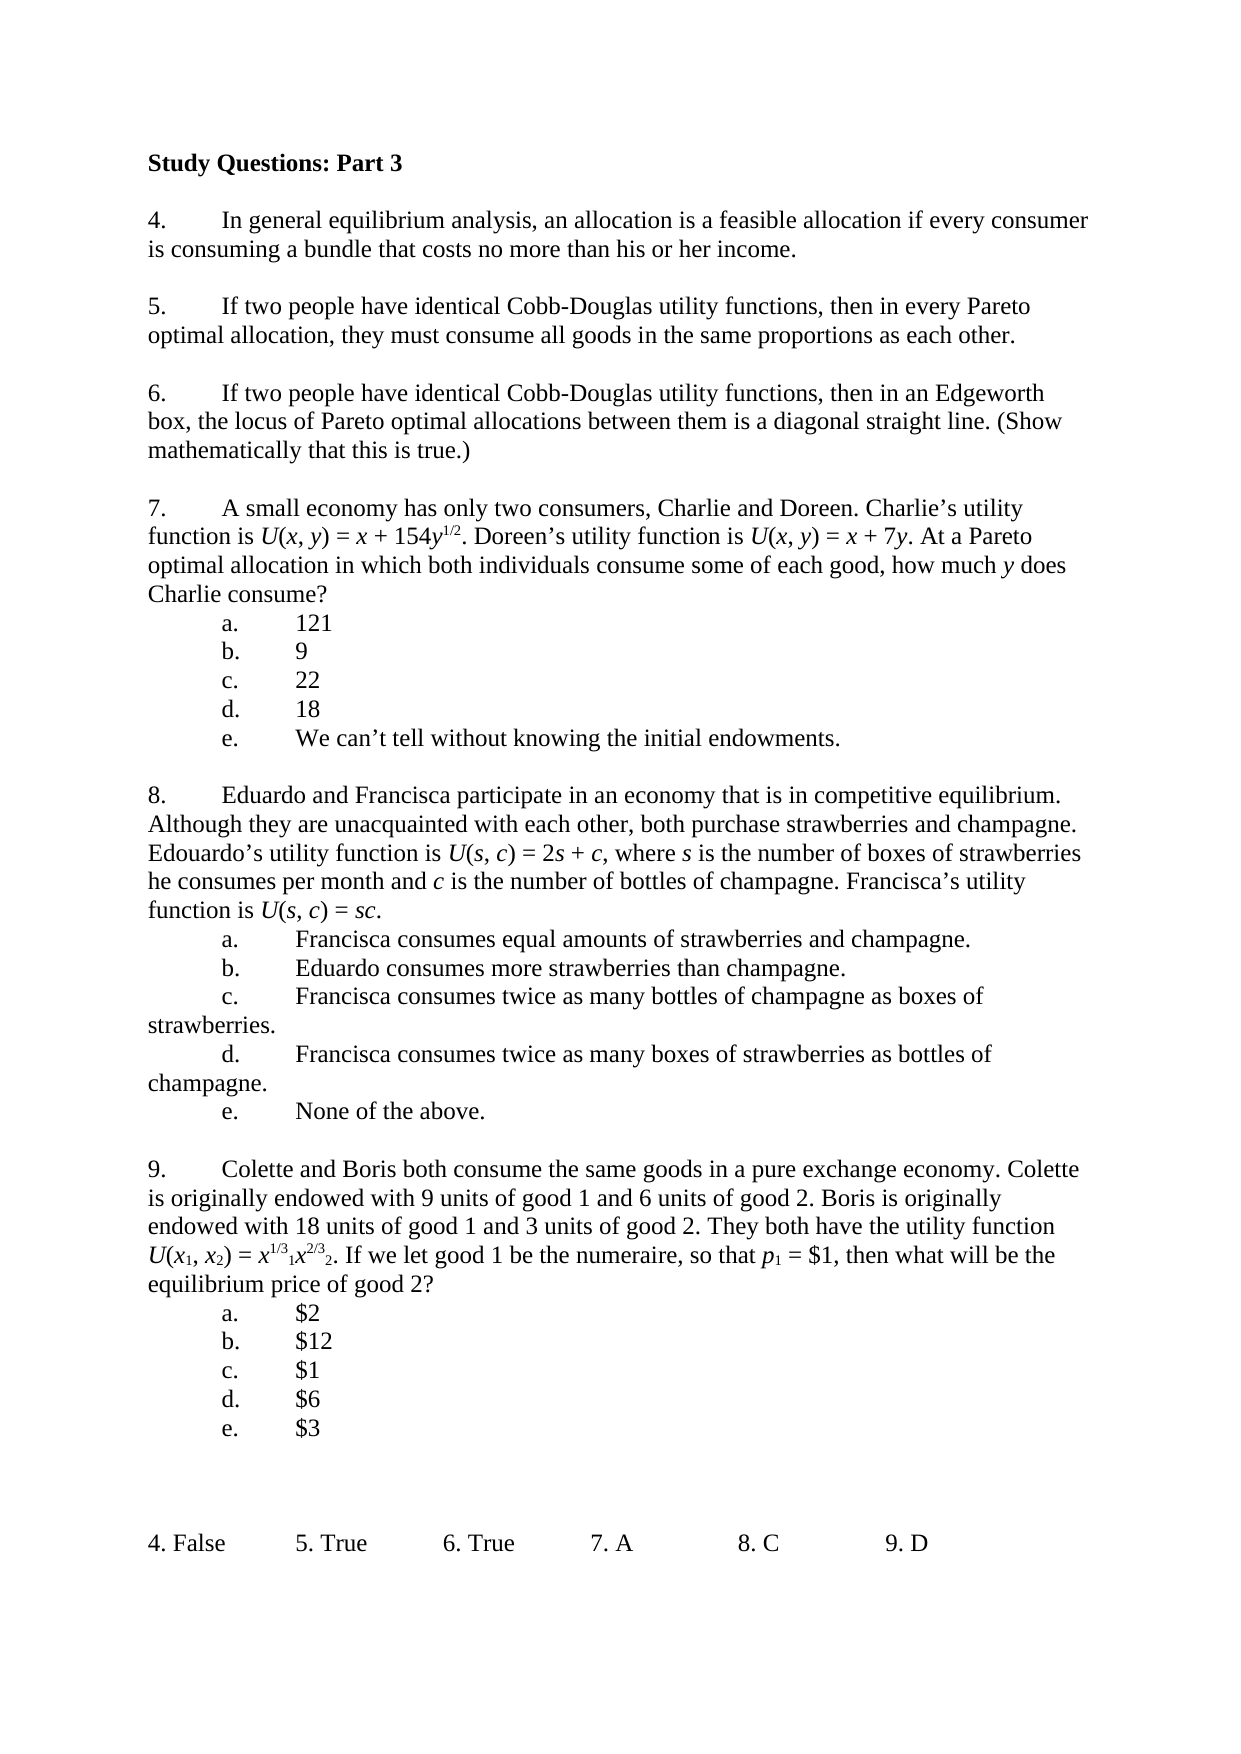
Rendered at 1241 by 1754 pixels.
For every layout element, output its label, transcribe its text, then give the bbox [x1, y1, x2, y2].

text e. $3 [148, 1413, 1093, 1441]
text 4. False 5. True 6. True 7. A 8. C 9. D [148, 1528, 1093, 1556]
text c. Francisca consumes twice as many bottles of champagne as boxes of strawberries. [148, 981, 1093, 1039]
text c. $1 [148, 1355, 1093, 1384]
text 9. Colette and Boris both consume the same goods in a pure exchange economy. Colette is originally endowed with 9 units of good 1 and 6 units of good 2. Boris is originally endowed with 18 units of good 1 and 3 units of good 2. They both have the utility function U(x1, x2) = x1/31x2/32. If we let good 1 be the numeraire, so that p1 = $1, then what will be the equilibrium price of good 2? [148, 1154, 1093, 1298]
text b. 9 [148, 636, 1093, 665]
text 4. In general equilibrium analysis, an allocation is a feasible allocation if every consumer is consuming a bundle that costs no more than his or her income. [148, 205, 1093, 263]
text d. $6 [148, 1384, 1093, 1413]
text 6. If two people have identical Cobb-Douglas utility functions, then in an Edgeworth box, the locus of Pareto optimal allocations between them is a diagonal straight line. (Show mathematically that this is true.) [148, 378, 1093, 464]
text 5. If two people have identical Cobb-Douglas utility functions, then in every Pareto optimal allocation, they must consume all goods in the same proportions as each other. [148, 291, 1093, 349]
text c. 22 [148, 665, 1093, 694]
text e. We can’t tell without knowing the initial endowments. [148, 723, 1093, 751]
text Study Questions: Part 3 [148, 148, 1093, 176]
text b. Eduardo consumes more strawberries than champagne. [148, 953, 1093, 981]
text a. 121 [148, 608, 1093, 636]
text b. $12 [148, 1326, 1093, 1355]
text e. None of the above. [148, 1096, 1093, 1125]
text d. Francisca consumes twice as many boxes of strawberries as bottles of champagne. [148, 1039, 1093, 1096]
text a. Francisca consumes equal amounts of strawberries and champagne. [148, 924, 1093, 953]
text 7. A small economy has only two consumers, Charlie and Doreen. Charlie’s utility function is U(x, y) = x + 154y1/2. Doreen’s utility function is U(x, y) = x + 7y. At a Pareto optimal allocation in which both individuals consume some of each good, how much y does Charlie consume? [148, 493, 1093, 608]
text a. $2 [148, 1298, 1093, 1326]
text 8. Eduardo and Francisca participate in an economy that is in competitive equilibrium. Although they are unacquainted with each other, both purchase strawberries and champagne. Edouardo’s utility function is U(s, c) = 2s + c, where s is the number of boxes of strawberries he consumes per month and c is the number of bottles of champagne. Francisca’s utility function is U(s, c) = sc. [148, 780, 1093, 924]
text d. 18 [148, 694, 1093, 723]
